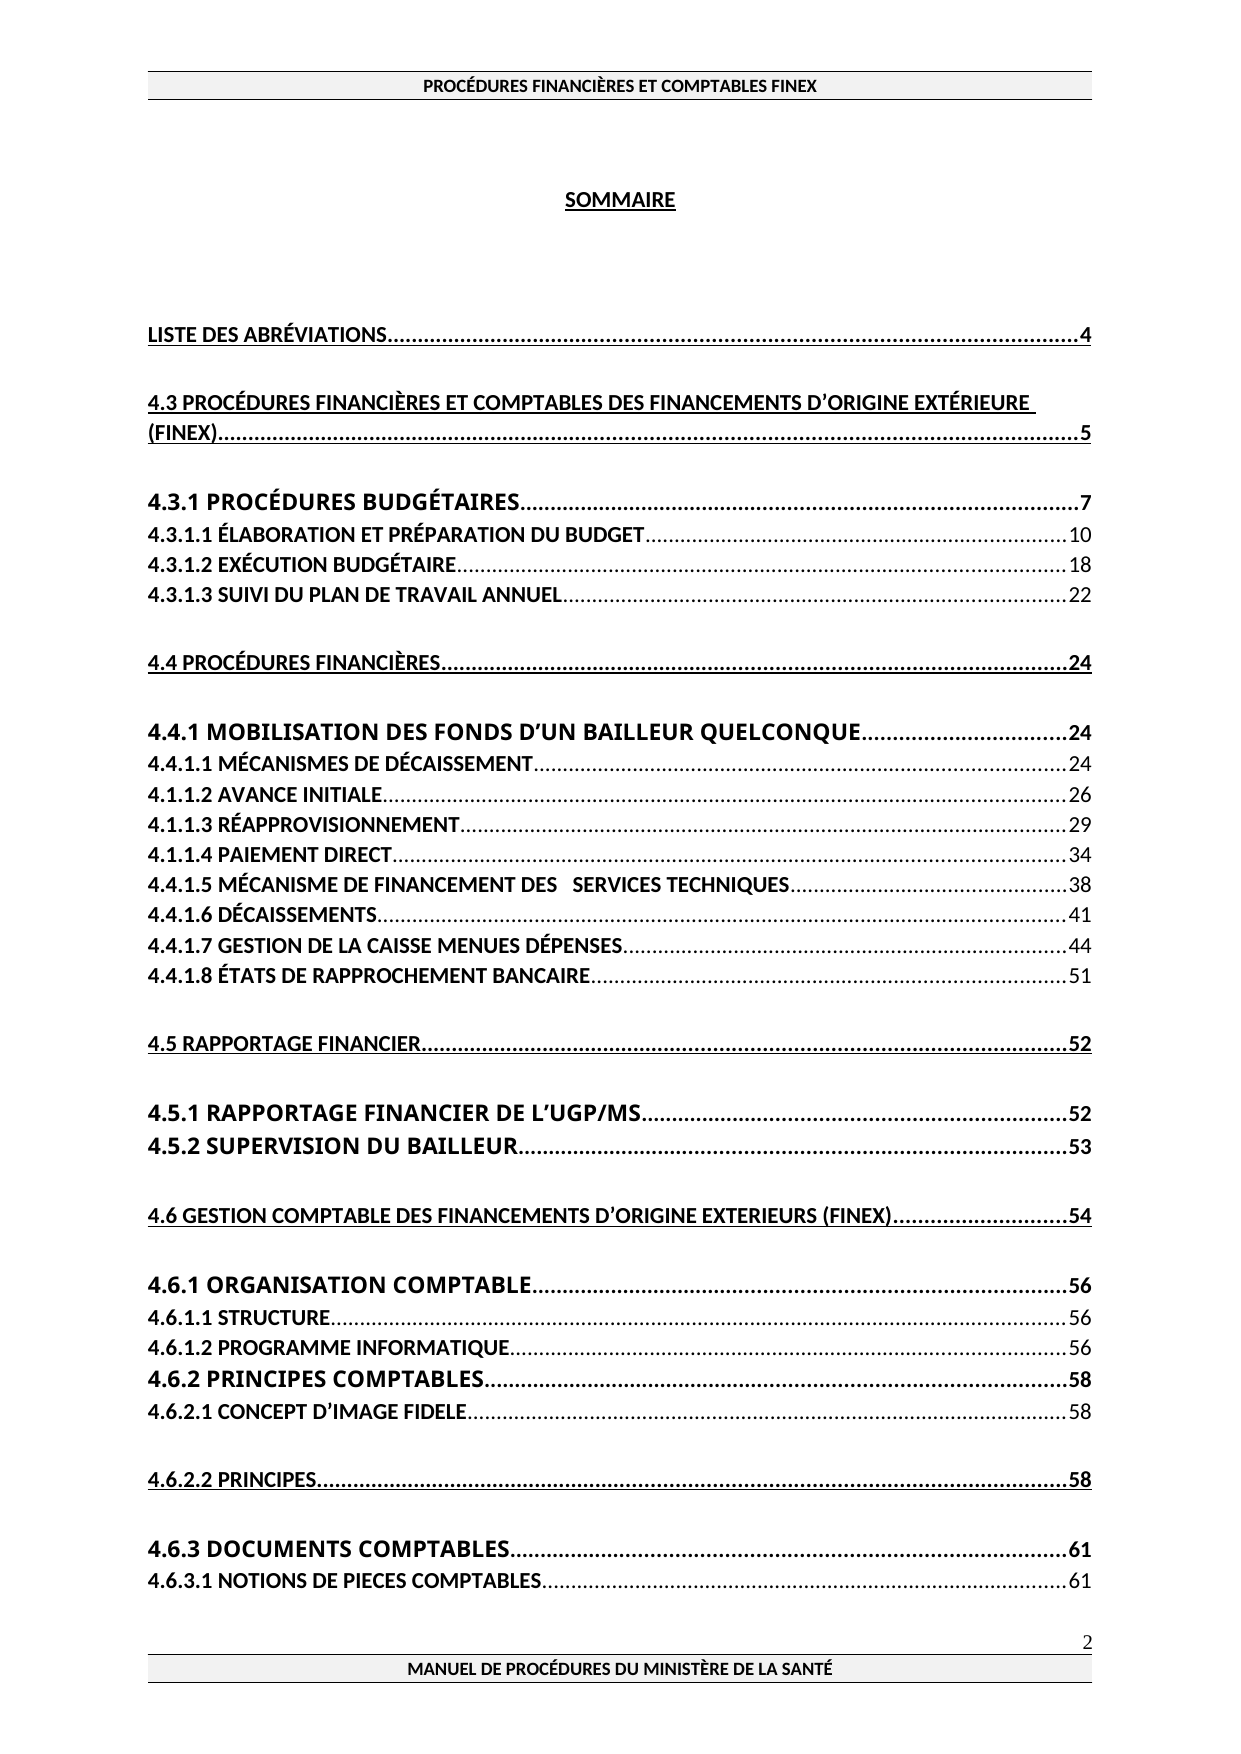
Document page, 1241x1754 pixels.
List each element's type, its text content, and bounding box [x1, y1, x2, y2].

text 4.5 RAPPORTAGE FINANCIER 52 [148, 1029, 1092, 1053]
text LISTE DES ABRÉVIATIONS 4 [148, 321, 1092, 349]
text 4.4 PROCÉDURES FINANCIÈRES 24 [148, 648, 1092, 672]
text 4.3.1.3 SUIVI DU PLAN DE TRAVAIL ANNUEL 22 [148, 580, 1092, 608]
text 4.4.1.8 ÉTATS DE RAPPROCHEMENT BANCAIRE 51 [148, 961, 1092, 989]
text 4.5.2 SUPERVISION DU BAILLEUR 53 [148, 1130, 1092, 1161]
text 4.3.1.1 ÉLABORATION ET PRÉPARATION DU BUDGET 10 [148, 520, 1092, 548]
text 4.6.2.2 PRINCIPES 58 [148, 1465, 1092, 1489]
text 4.3.1 PROCÉDURES BUDGÉTAIRES 7 [148, 486, 1092, 517]
text sommaire [148, 185, 1092, 213]
text 4.4.1.6 DÉCAISSEMENTS 41 [148, 901, 1092, 929]
text 4.3.1.2 EXÉCUTION BUDGÉTAIRE 18 [148, 550, 1092, 578]
text 4.4.1.7 GESTION DE LA CAISSE MENUES DÉPENSES 44 [148, 931, 1092, 959]
text 4.5.1 RAPPORTAGE FINANCIER DE L’UGP/MS 52 [148, 1096, 1092, 1128]
text 4.6.1 ORGANISATION COMPTABLE 56 [148, 1269, 1092, 1300]
text 4.6.2 PRINCIPES COMPTABLES 58 [148, 1363, 1092, 1394]
text 4.4.1.1 MÉCANISMES DE DÉCAISSEMENT 24 [148, 749, 1092, 778]
text 4.6.3 DOCUMENTS COMPTABLES 61 [148, 1532, 1092, 1564]
text 4.1.1.4 PAIEMENT DIRECT 34 [148, 840, 1092, 868]
text 4.1.1.3 RÉAPPROVISIONNEMENT 29 [148, 810, 1092, 838]
text 4.6.1.2 PROGRAMME INFORMATIQUE 56 [148, 1333, 1092, 1361]
text 4.4.1.5 MÉCANISME DE FINANCEMENT DES SERVICES TECHNIQUES 38 [148, 870, 1092, 898]
text 4.6.2.1 CONCEPT D’IMAGE FIDELE 58 [148, 1397, 1092, 1425]
text 4.6.3.1 NOTIONS DE PIECES COMPTABLES 61 [148, 1566, 1092, 1594]
text 4.6.1.1 STRUCTURE 56 [148, 1303, 1092, 1331]
text 4.4.1 MOBILISATION DES FONDS D’UN BAILLEUR QUELCONQUE 24 [148, 716, 1092, 747]
text 4.3 PROCÉDURES FINANCIÈRES ET COMPTABLES DES FINANCEMENTS D’ORIGINE EXTÉRIEURE (FINEX) 5 [148, 388, 1092, 447]
text 4.6 GESTION COMPTABLE DES FINANCEMENTS D’ORIGINE EXTERIEURS (FINEX) 54 [148, 1201, 1092, 1226]
text 4.1.1.2 AVANCE INITIALE 26 [148, 780, 1092, 808]
